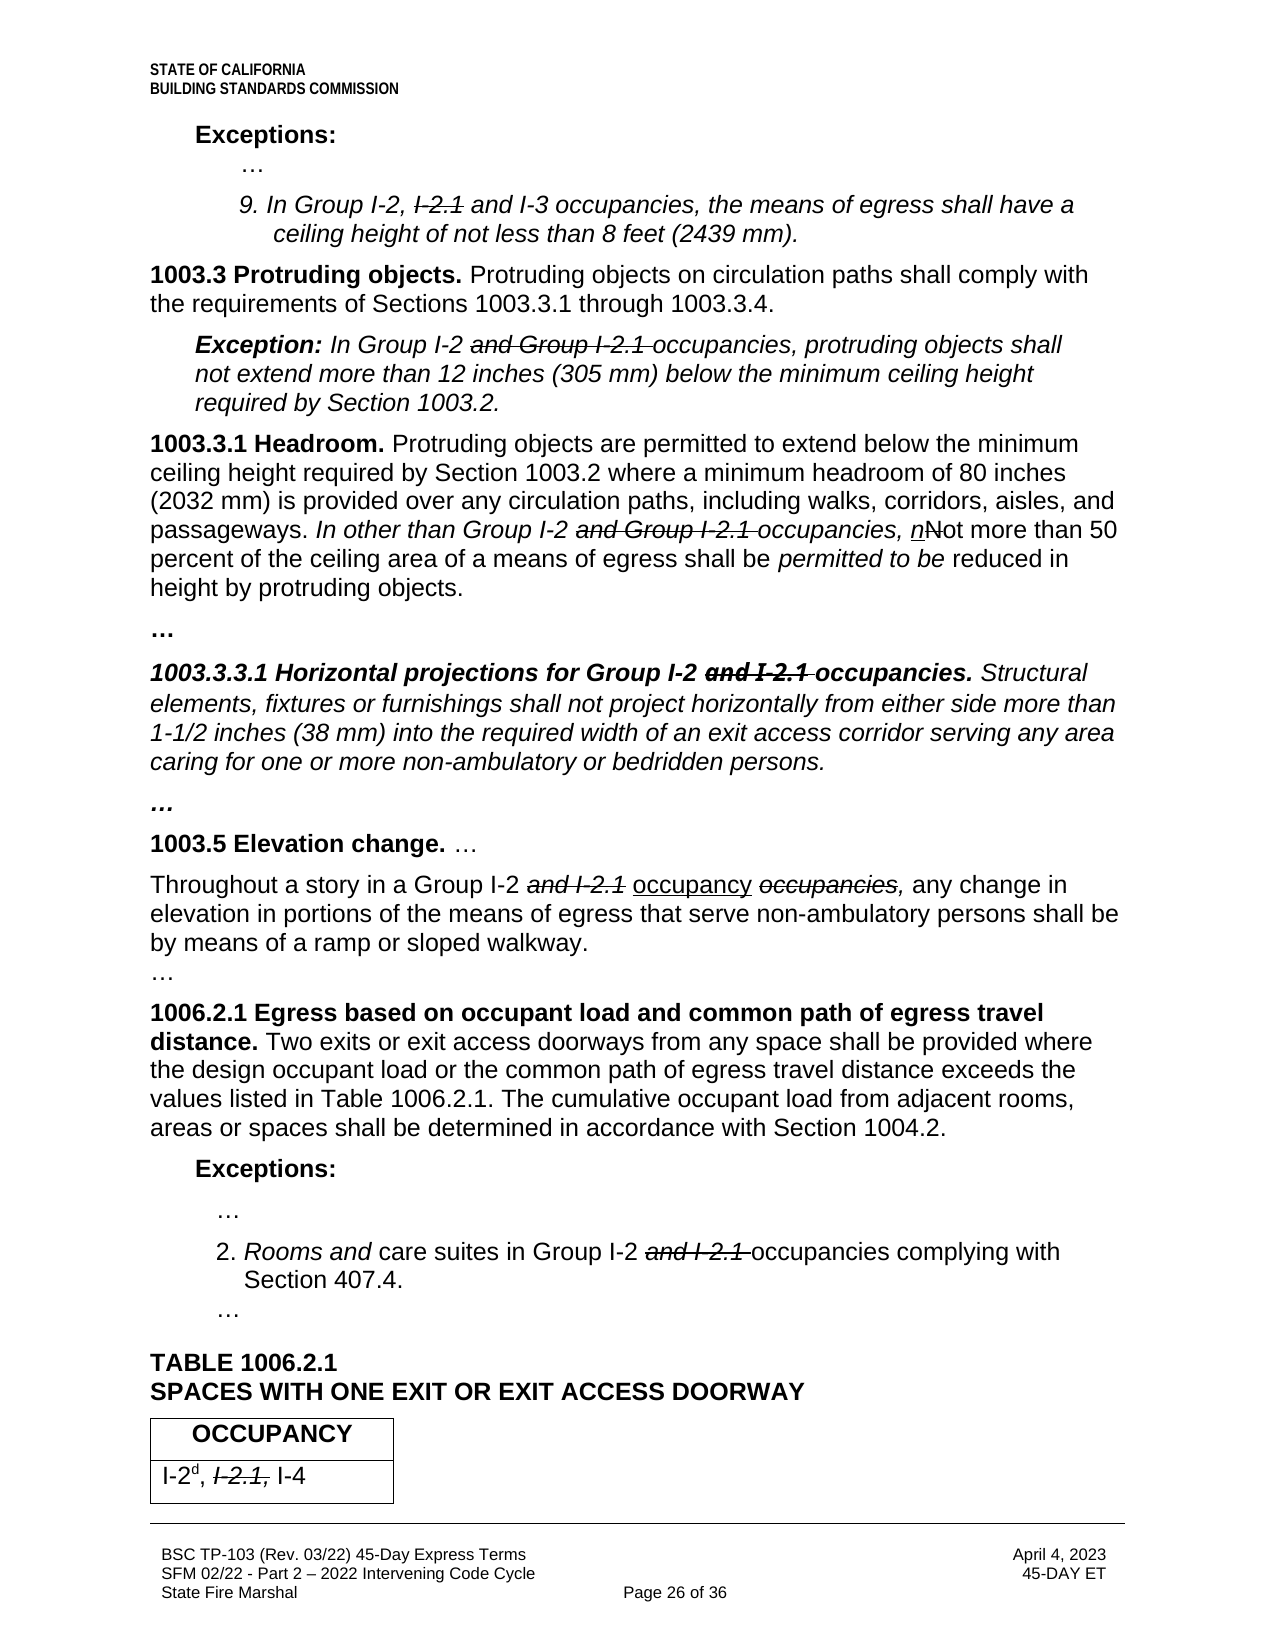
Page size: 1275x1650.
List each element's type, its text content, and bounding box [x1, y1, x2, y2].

text 9. In Group I-2, I-2.1 and I-3 occupancies, the means of egress shall have a ceiling height of not less than 8 feet (2439 mm). [238, 190, 1125, 247]
text … [150, 788, 1125, 817]
text … [150, 957, 1125, 985]
text 1003.3 Protruding objects. Protruding objects on circulation paths shall comply with the requirements of Sections 1003.3.1 through 1003.3.4. [150, 260, 1125, 317]
text Exception: In Group I-2 and Group I-2.1 occupancies, protruding objects shall not extend more than 12 inches (305 mm) below the minimum ceiling height required by Section 1003.2. [150, 330, 1125, 416]
text 2. Rooms and care suites in Group I-2 and I-2.1 occupancies complying with Section 407.4. [216, 1237, 1125, 1294]
table_cell I-2d, I-2.1, I-4 [151, 1461, 393, 1502]
text … [216, 1195, 1125, 1224]
table_header OCCUPANCY [151, 1419, 393, 1460]
text TABLE 1006.2.1 SPACES WITH ONE EXIT OR EXIT ACCESS DOORWAY [150, 1348, 1125, 1405]
text Exceptions: [150, 1154, 1125, 1183]
text Throughout a story in a Group I-2 and I-2.1 occupancy occupancies, any change in elevation in portions of the means of egress that serve non-ambulatory persons shall be by means of a ramp or sloped walkway. [150, 870, 1125, 957]
text 1003.3.3.1 Horizontal projections for Group I-2 and I-2.1 occupancies. Structural elements, fixtures or furnishings shall not project horizontally from either side more than 1-1/2 inches (38 mm) into the required width of an exit access corridor serving any area caring for one or more non-ambulatory or bedridden persons. [150, 655, 1125, 775]
text … [150, 614, 1125, 642]
text 1003.3.1 Headroom. Protruding objects are permitted to extend below the minimum ceiling height required by Section 1003.2 where a minimum headroom of 80 inches (2032 mm) is provided over any circulation paths, including walks, corridors, aisles, and passageways. In other than Group I-2 and Group I-2.1 occupancies, nNot more than 50 percent of the ceiling area of a means of egress shall be permitted to be reduced in height by protruding objects. [150, 429, 1125, 601]
text 1006.2.1 Egress based on occupant load and common path of egress travel distance. Two exits or exit access doorways from any space shall be provided where the design occupant load or the common path of egress travel distance exceeds the values listed in Table 1006.2.1. The cumulative occupant load from adjacent rooms, areas or spaces shall be determined in accordance with Section 1004.2. [150, 998, 1125, 1142]
text … [150, 149, 1125, 177]
text 1003.5 Elevation change. … [150, 829, 1125, 858]
text … [216, 1294, 1125, 1323]
text Exceptions: [150, 120, 1125, 149]
